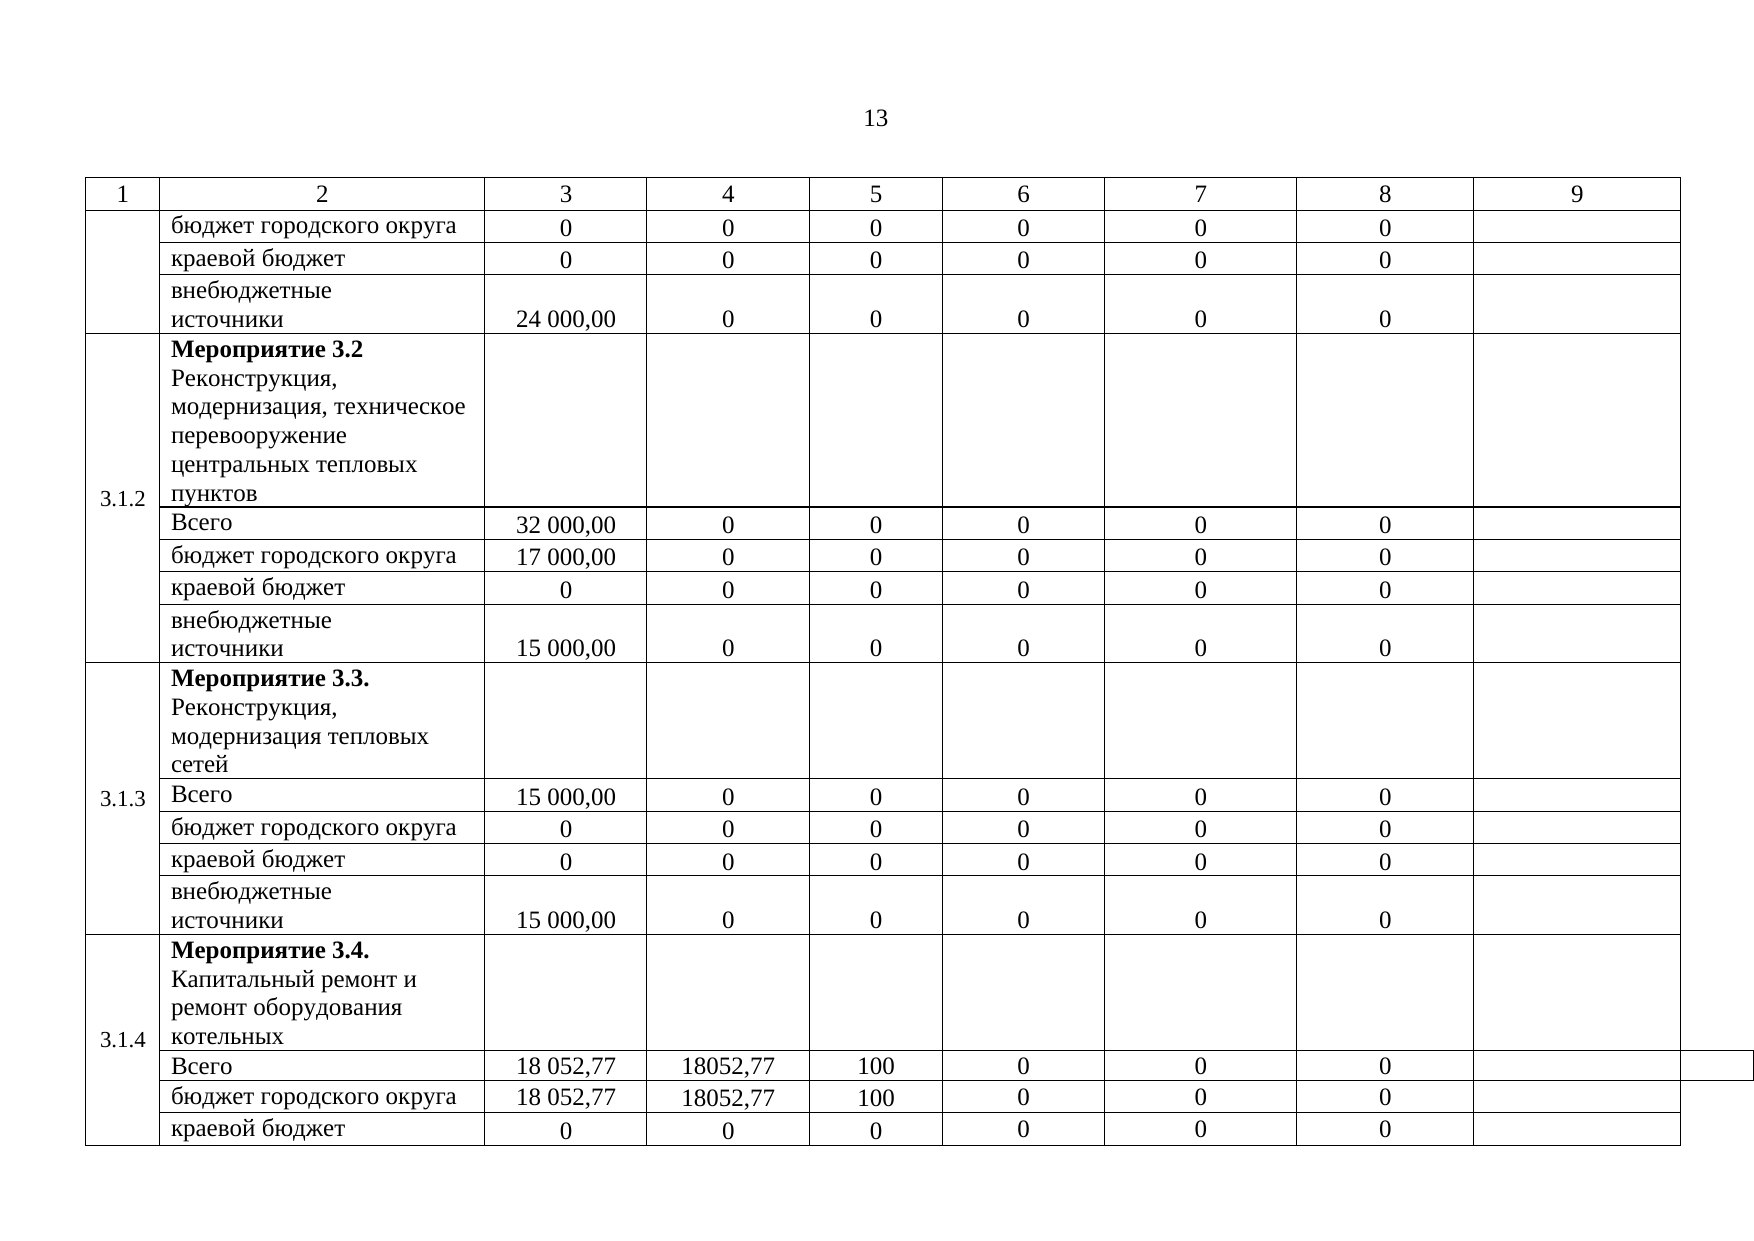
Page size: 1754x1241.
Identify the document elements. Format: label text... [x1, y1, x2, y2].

table_cell бюджет городского округа [160, 812, 484, 843]
table_cell 3.1.2 [86, 334, 159, 662]
table_cell 0 [1105, 540, 1296, 571]
table_cell 0 [1105, 844, 1296, 875]
table_cell 0 [943, 844, 1104, 875]
table_cell 0 [647, 1113, 809, 1144]
table_header 1 [86, 178, 159, 209]
table_header 2 [160, 178, 484, 209]
table_cell внебюджетные источники [160, 605, 484, 662]
table_cell внебюджетные источники [160, 876, 484, 934]
table_cell 0 [1105, 275, 1296, 333]
table_cell 0 [943, 1113, 1104, 1144]
table_cell 0 [810, 211, 942, 242]
table_cell 15 000,00 [485, 779, 646, 811]
table_cell 0 [943, 275, 1104, 333]
table_cell 15 000,00 [485, 876, 646, 934]
table_cell Мероприятие 3.4. Капитальный ремонт и ремонт оборудования котельных [160, 935, 484, 1050]
table_cell бюджет городского округа [160, 540, 484, 571]
table_cell 0 [647, 540, 809, 571]
table_cell 0 [1297, 508, 1473, 539]
table_cell 0 [647, 876, 809, 934]
table_cell Всего [160, 1051, 484, 1080]
table_cell 0 [810, 844, 942, 875]
table_cell [1474, 211, 1680, 242]
table_cell 24 000,00 [485, 275, 646, 333]
table_header 6 [943, 178, 1104, 209]
table_cell 0 [1297, 572, 1473, 604]
table_cell 0 [1297, 275, 1473, 333]
table_cell [485, 334, 646, 506]
table_cell [1474, 935, 1680, 1050]
table_cell бюджет городского округа [160, 211, 484, 242]
table_cell 0 [1105, 1113, 1296, 1144]
table_cell 0 [1297, 812, 1473, 843]
table_cell краевой бюджет [160, 243, 484, 274]
table_cell [1474, 275, 1680, 333]
table_cell [1297, 663, 1473, 778]
table_cell [943, 334, 1104, 506]
table_cell 0 [1297, 844, 1473, 875]
table_cell [1474, 572, 1680, 604]
table_header 5 [810, 178, 942, 209]
table_cell 0 [647, 812, 809, 843]
table_cell 0 [1105, 779, 1296, 811]
table_cell [647, 935, 809, 1050]
table_cell 18 052,77 [485, 1081, 646, 1112]
table_cell 0 [647, 605, 809, 662]
table_cell 0 [485, 812, 646, 843]
table_cell 0 [485, 243, 646, 274]
table_cell 15 000,00 [485, 605, 646, 662]
table_cell 0 [810, 540, 942, 571]
table_cell [1474, 605, 1680, 662]
table_cell [810, 663, 942, 778]
table_cell [943, 663, 1104, 778]
table_cell 0 [810, 275, 942, 333]
table_cell 0 [810, 508, 942, 539]
table_cell [1474, 1051, 1680, 1080]
table_cell 0 [1105, 508, 1296, 539]
table_cell 0 [943, 876, 1104, 934]
table_cell Всего [160, 779, 484, 811]
table_cell [1474, 844, 1680, 875]
table_cell 0 [1105, 211, 1296, 242]
table_cell краевой бюджет [160, 1113, 484, 1144]
table_cell 0 [943, 812, 1104, 843]
table_cell [485, 935, 646, 1050]
table_cell 0 [1105, 572, 1296, 604]
table_cell 0 [647, 844, 809, 875]
table_cell 0 [810, 572, 942, 604]
table_cell 0 [1105, 1051, 1296, 1080]
table_cell [1474, 779, 1680, 811]
table_cell 0 [1105, 812, 1296, 843]
table_cell внебюджетные источники [160, 275, 484, 333]
table_cell 32 000,00 [485, 508, 646, 539]
table_cell 0 [1681, 1051, 1753, 1080]
table_cell 0 [1297, 540, 1473, 571]
table_cell [1474, 334, 1680, 506]
table_cell 3.1.4 [86, 935, 159, 1144]
table_cell [1474, 1113, 1680, 1144]
table_cell [1105, 935, 1296, 1050]
table_cell [1297, 334, 1473, 506]
table_cell [1297, 935, 1473, 1050]
table_cell [1105, 334, 1296, 506]
table_cell 0 [810, 876, 942, 934]
table_cell 0 [1297, 211, 1473, 242]
table_cell 0 [943, 243, 1104, 274]
table_cell краевой бюджет [160, 572, 484, 604]
table_cell 0 [1105, 1081, 1296, 1112]
table_cell 0 [1105, 876, 1296, 934]
table_cell [1474, 663, 1680, 778]
table_cell 0 [810, 605, 942, 662]
table_cell 0 [1297, 243, 1473, 274]
table_cell 0 [810, 243, 942, 274]
table_cell 18052,77 [647, 1081, 809, 1112]
table_cell 0 [1297, 605, 1473, 662]
table_cell 0 [647, 779, 809, 811]
table_cell Всего [160, 508, 484, 539]
table_header 8 [1297, 178, 1473, 209]
table_cell 3.1.3 [86, 663, 159, 934]
table_cell 0 [943, 1081, 1104, 1112]
table_cell бюджет городского округа [160, 1081, 484, 1112]
table_cell 100 [810, 1051, 942, 1080]
table_cell краевой бюджет [160, 844, 484, 875]
table_cell 0 [943, 211, 1104, 242]
table_cell [1105, 663, 1296, 778]
table_header 7 [1105, 178, 1296, 209]
table_cell 0 [647, 243, 809, 274]
table_cell [647, 663, 809, 778]
table_cell [485, 663, 646, 778]
table_cell 18052,77 [647, 1051, 809, 1080]
table_cell 100 [810, 1081, 942, 1112]
table_cell 18 052,77 [485, 1051, 646, 1080]
table_cell 0 [810, 1113, 942, 1144]
table_cell [1474, 1081, 1680, 1112]
table_cell [647, 334, 809, 506]
table_cell [1474, 876, 1680, 934]
table_cell 0 [1105, 243, 1296, 274]
table_cell 0 [1297, 876, 1473, 934]
table_cell 0 [810, 779, 942, 811]
table_cell [1474, 540, 1680, 571]
table_cell 0 [1297, 779, 1473, 811]
table_header 4 [647, 178, 809, 209]
table_cell 0 [1297, 1113, 1473, 1144]
table_cell [1474, 243, 1680, 274]
table_cell [810, 935, 942, 1050]
table_cell 0 [485, 844, 646, 875]
table_cell 0 [810, 812, 942, 843]
table_cell 0 [647, 508, 809, 539]
table_cell 0 [485, 572, 646, 604]
table_cell 0 [943, 605, 1104, 662]
table_cell 0 [647, 275, 809, 333]
table_header 3 [485, 178, 646, 209]
table_cell 0 [1105, 605, 1296, 662]
table_cell Мероприятие 3.2 Реконструкция, модернизация, техническое перевооружение центральных тепловых пунктов [160, 334, 484, 506]
table_cell 0 [485, 211, 646, 242]
table_cell [943, 935, 1104, 1050]
table_cell 0 [943, 540, 1104, 571]
table_cell 0 [647, 211, 809, 242]
table_cell 0 [1297, 1081, 1473, 1112]
table_cell 0 [485, 1113, 646, 1144]
table_cell 17 000,00 [485, 540, 646, 571]
table_cell 0 [1297, 1051, 1473, 1080]
table_cell 0 [943, 1051, 1104, 1080]
table_header 9 [1474, 178, 1680, 209]
table_cell 0 [943, 508, 1104, 539]
table_cell [810, 334, 942, 506]
table_cell [1474, 812, 1680, 843]
table_cell [1474, 508, 1680, 539]
table_cell 0 [943, 572, 1104, 604]
table_cell Мероприятие 3.3. Реконструкция, модернизация тепловых сетей [160, 663, 484, 778]
table_cell 0 [647, 572, 809, 604]
table_cell 0 [943, 779, 1104, 811]
